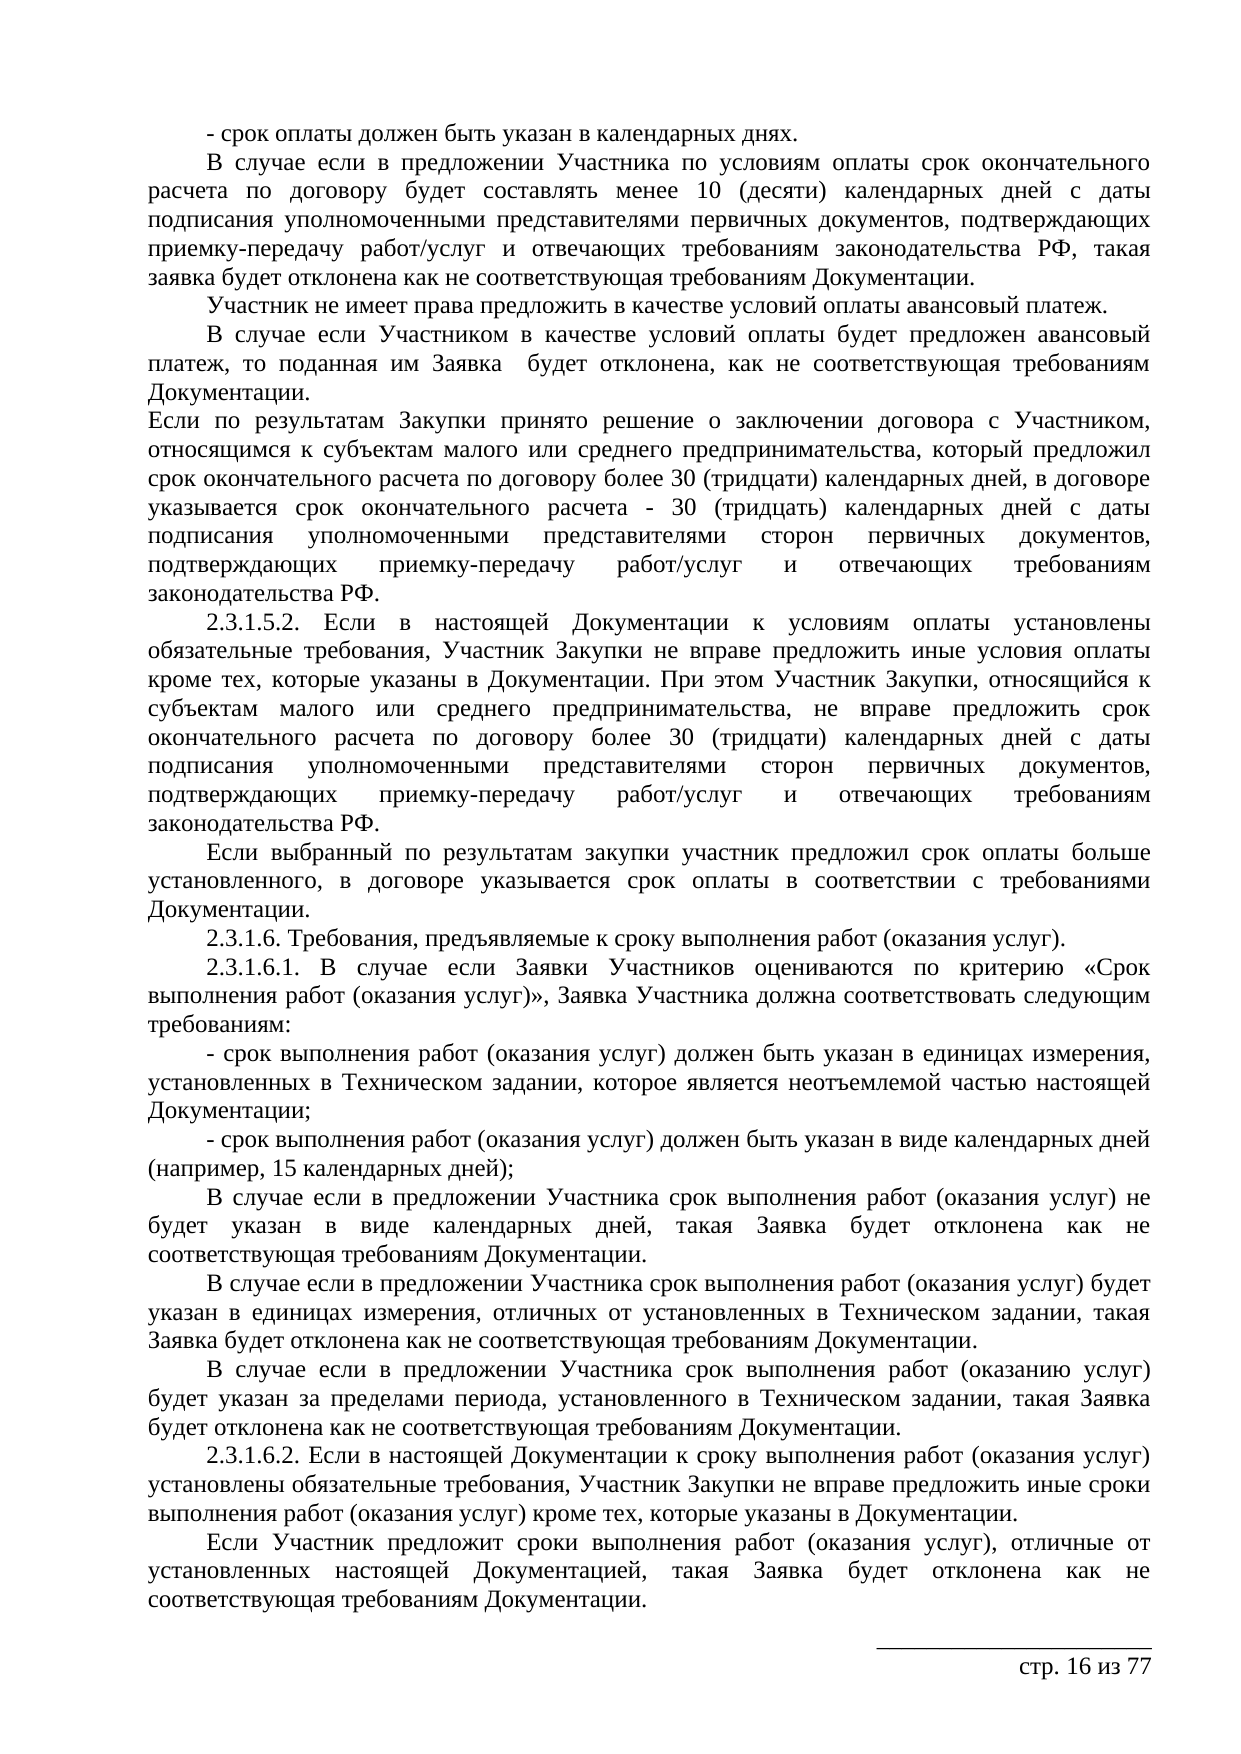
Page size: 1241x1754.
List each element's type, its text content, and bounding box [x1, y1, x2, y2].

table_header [136, 118, 1163, 923]
text В случае если в предложении Участника срок выполнения работ (оказания услуг) не будет указан в виде календарных дней, такая Заявка будет отклонена как не соответствующая требованиям Документации. [148, 1182, 1152, 1268]
text - срок выполнения работ (оказания услуг) должен быть указан в единицах измерения, установленных в Техническом задании, которое является неотъемлемой частью настоящей Документации; [148, 1038, 1152, 1124]
text 2.3.1.6.1. В случае если Заявки Участников оцениваются по критерию «Срок выполнения работ (оказания услуг)», Заявка Участника должна соответствовать следующим требованиям: [148, 952, 1152, 1038]
text 2.3.1.6.2. Если в настоящей Документации к сроку выполнения работ (оказания услуг) установлены обязательные требования, Участник Закупки не вправе предложить иные сроки выполнения работ (оказания услуг) кроме тех, которые указаны в Документации. [148, 1441, 1152, 1527]
text Если Участник предложит сроки выполнения работ (оказания услуг), отличные от установленных настоящей Документацией, такая Заявка будет отклонена как не соответствующая требованиям Документации. [148, 1527, 1152, 1613]
text 2.3.1.6. Требования, предъявляемые к сроку выполнения работ (оказания услуг). [148, 923, 1152, 952]
text - срок выполнения работ (оказания услуг) должен быть указан в виде календарных дней (например, 15 календарных дней); [148, 1124, 1152, 1182]
text В случае если в предложении Участника срок выполнения работ (оказания услуг) будет указан в единицах измерения, отличных от установленных в Техническом задании, такая Заявка будет отклонена как не соответствующая требованиям Документации. [148, 1268, 1152, 1354]
text В случае если в предложении Участника срок выполнения работ (оказанию услуг) будет указан за пределами периода, установленного в Техническом задании, такая Заявка будет отклонена как не соответствующая требованиям Документации. [148, 1354, 1152, 1441]
